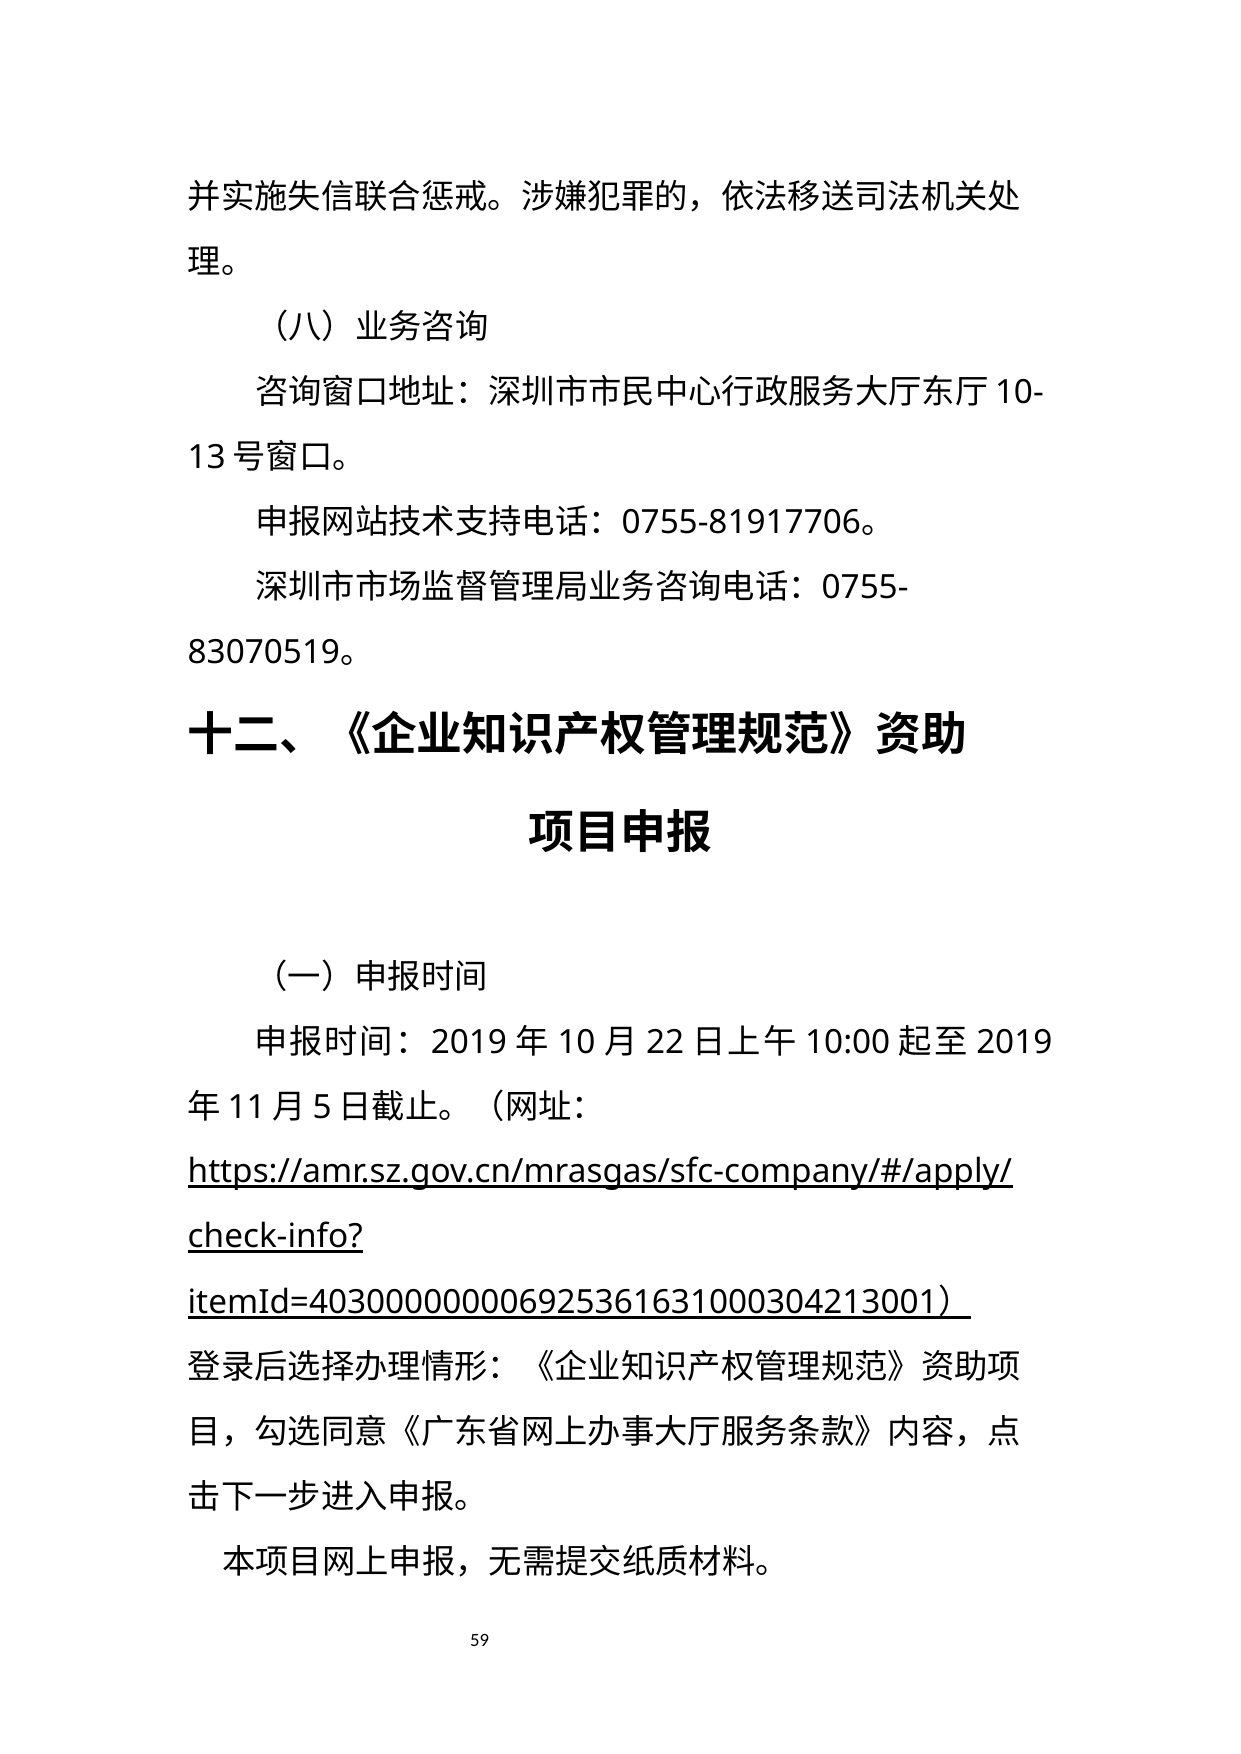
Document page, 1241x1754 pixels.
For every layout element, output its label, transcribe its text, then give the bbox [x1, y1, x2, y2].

text （八）业务咨询 [187, 292, 1053, 357]
text 十二、《企业知识产权管理规范》资助 [187, 682, 1053, 779]
text 登录后选择办理情形：《企业知识产权管理规范》资助项目，勾选同意《广东省网上办事大厅服务条款》内容，点击下一步进入申报。 [187, 1332, 1053, 1527]
subtitle （一）申报时间 [187, 942, 1053, 1007]
text 咨询窗口地址：深圳市市民中心行政服务大厅东厅10-13号窗口。 [187, 357, 1053, 487]
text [187, 162, 1053, 292]
text 本项目网上申报，无需提交纸质材料。 [187, 1527, 1053, 1592]
text 申报时间：2019年10月22日上午10:00起至2019年11月5日截止。（网址： [187, 1007, 1053, 1137]
text 项目申报 [187, 779, 1053, 877]
text https://amr.sz.gov.cn/mrasgas/sfc-company/#/apply/check-info?itemId=403000000006925361631000304213001） [187, 1137, 1053, 1332]
text 申报网站技术支持电话：0755-81917706。 [187, 487, 1053, 552]
text 深圳市市场监督管理局业务咨询电话：0755-83070519。 [187, 552, 1053, 682]
